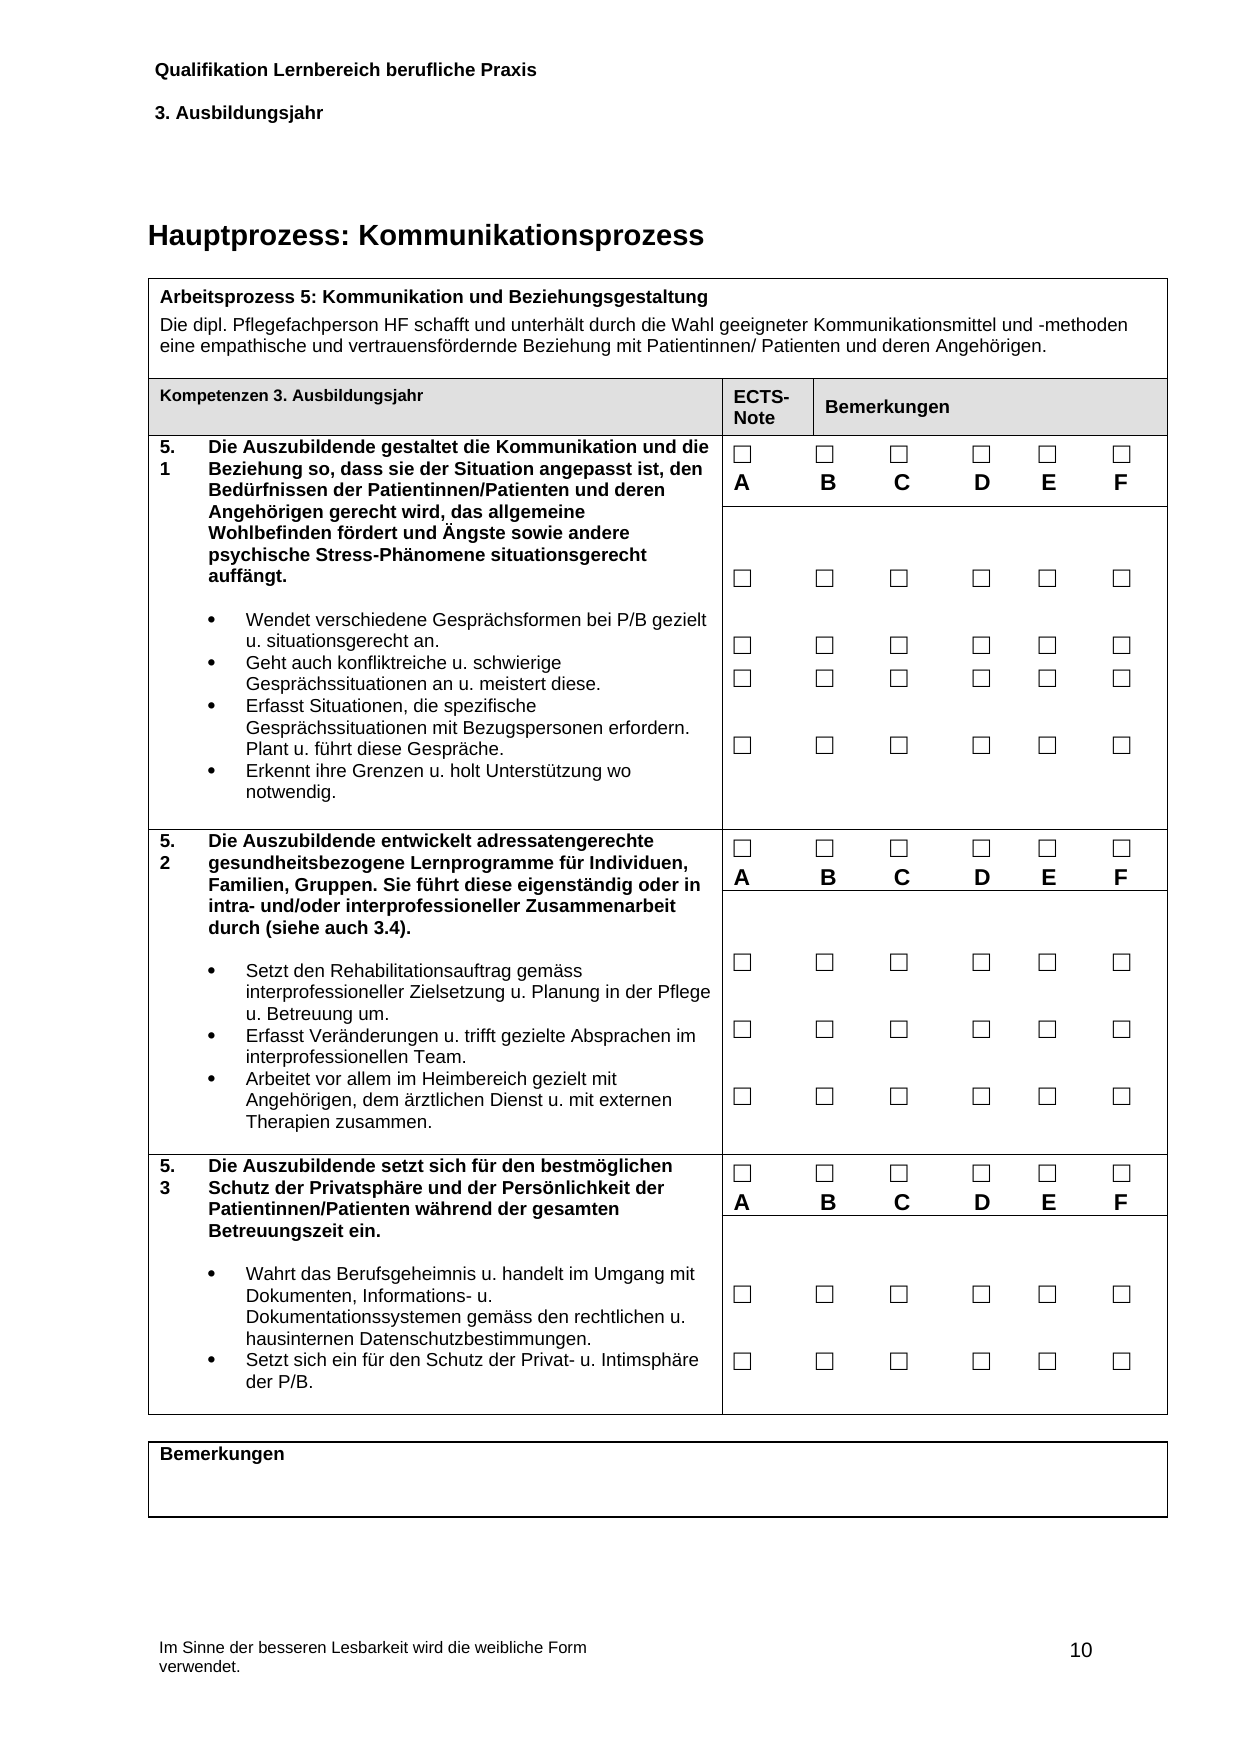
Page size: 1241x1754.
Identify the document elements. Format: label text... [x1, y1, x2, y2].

table_header Bemerkungen [149, 1443, 1167, 1516]
table_cell Die Auszubildende entwickelt adressatengerechte gesundheitsbezogene Lernprogramme für Individuen, Familien, Gruppen. Sie führt diese eigenständig oder in intra- und/oder interprofessioneller Zusammenarbeit durch (siehe auch 3.4). Setzt den Rehabilitationsauftrag gemäss interprofessioneller Zielsetzung u. Planung in der Pflege u. Betreuung um. Erfasst Veränderungen u. trifft gezielte Absprachen im interprofessionellen Team. Arbeitet vor allem im Heimbereich gezielt mit Angehörigen, dem ärztlichen Dienst u. mit externen Therapien zusammen. [197, 830, 722, 1154]
table_cell ECTS-Note [723, 379, 813, 435]
table_cell □ □ □ □ □ □ □ □ □ □ □ □ □ □ □ □ □ □ [723, 891, 1167, 1154]
table_cell Die Auszubildende gestaltet die Kommunikation und die Beziehung so, dass sie der Situation angepasst ist, den Bedürfnissen der Patientinnen/Patienten und deren Angehörigen gerecht wird, das allgemeine Wohlbefinden fördert und Ängste sowie andere psychische Stress-Phänomene situationsgerecht auffängt. Wendet verschiedene Gesprächsformen bei P/B gezielt u. situationsgerecht an. Geht auch konfliktreiche u. schwierige Gesprächssituationen an u. meistert diese. Erfasst Situationen, die spezifische Gesprächssituationen mit Bezugspersonen erfordern. Plant u. führt diese Gespräche. Erkennt ihre Grenzen u. holt Unterstützung wo notwendig. [197, 436, 722, 829]
table_cell 5.3 [149, 1155, 197, 1414]
text Hauptprozess: Kommunikationsprozess [148, 218, 1092, 252]
table_cell □ □ □ □ □ □ □ □ □ □ □ □ □ □ □ □ □ □ □ □ □ □ □ □ [723, 507, 1167, 829]
table_cell 5.2 [149, 830, 197, 1154]
table_cell □ □ □ □ □ □ □ □ □ □ □ □ [723, 1216, 1167, 1414]
table_cell Bemerkungen [814, 379, 1167, 435]
table_cell Die Auszubildende setzt sich für den bestmöglichen Schutz der Privatsphäre und der Persönlichkeit der Patientinnen/Patienten während der gesamten Betreuungszeit ein. Wahrt das Berufsgeheimnis u. handelt im Umgang mit Dokumenten, Informations- u. Dokumentationssystemen gemäss den rechtlichen u. hausinternen Datenschutzbestimmungen. Setzt sich ein für den Schutz der Privat- u. Intimsphäre der P/B. [197, 1155, 722, 1414]
table_cell 5.1 [149, 436, 197, 829]
table_header Arbeitsprozess 5: Kommunikation und Beziehungsgestaltung Die dipl. Pflegefachperson HF schafft und unterhält durch die Wahl geeigneter Kommunikationsmittel und -methoden eine empathische und vertrauensfördernde Beziehung mit Patientinnen/ Patienten und deren Angehörigen. [149, 279, 1167, 378]
table_cell □ □ □ □ □ □ A B C D E F [723, 830, 1167, 890]
table_cell Kompetenzen 3. Ausbildungsjahr [149, 379, 722, 435]
table_cell □ □ □ □ □ □ A B C D E F [723, 436, 1167, 506]
table_cell □ □ □ □ □ □ A B C D E F [723, 1155, 1167, 1215]
